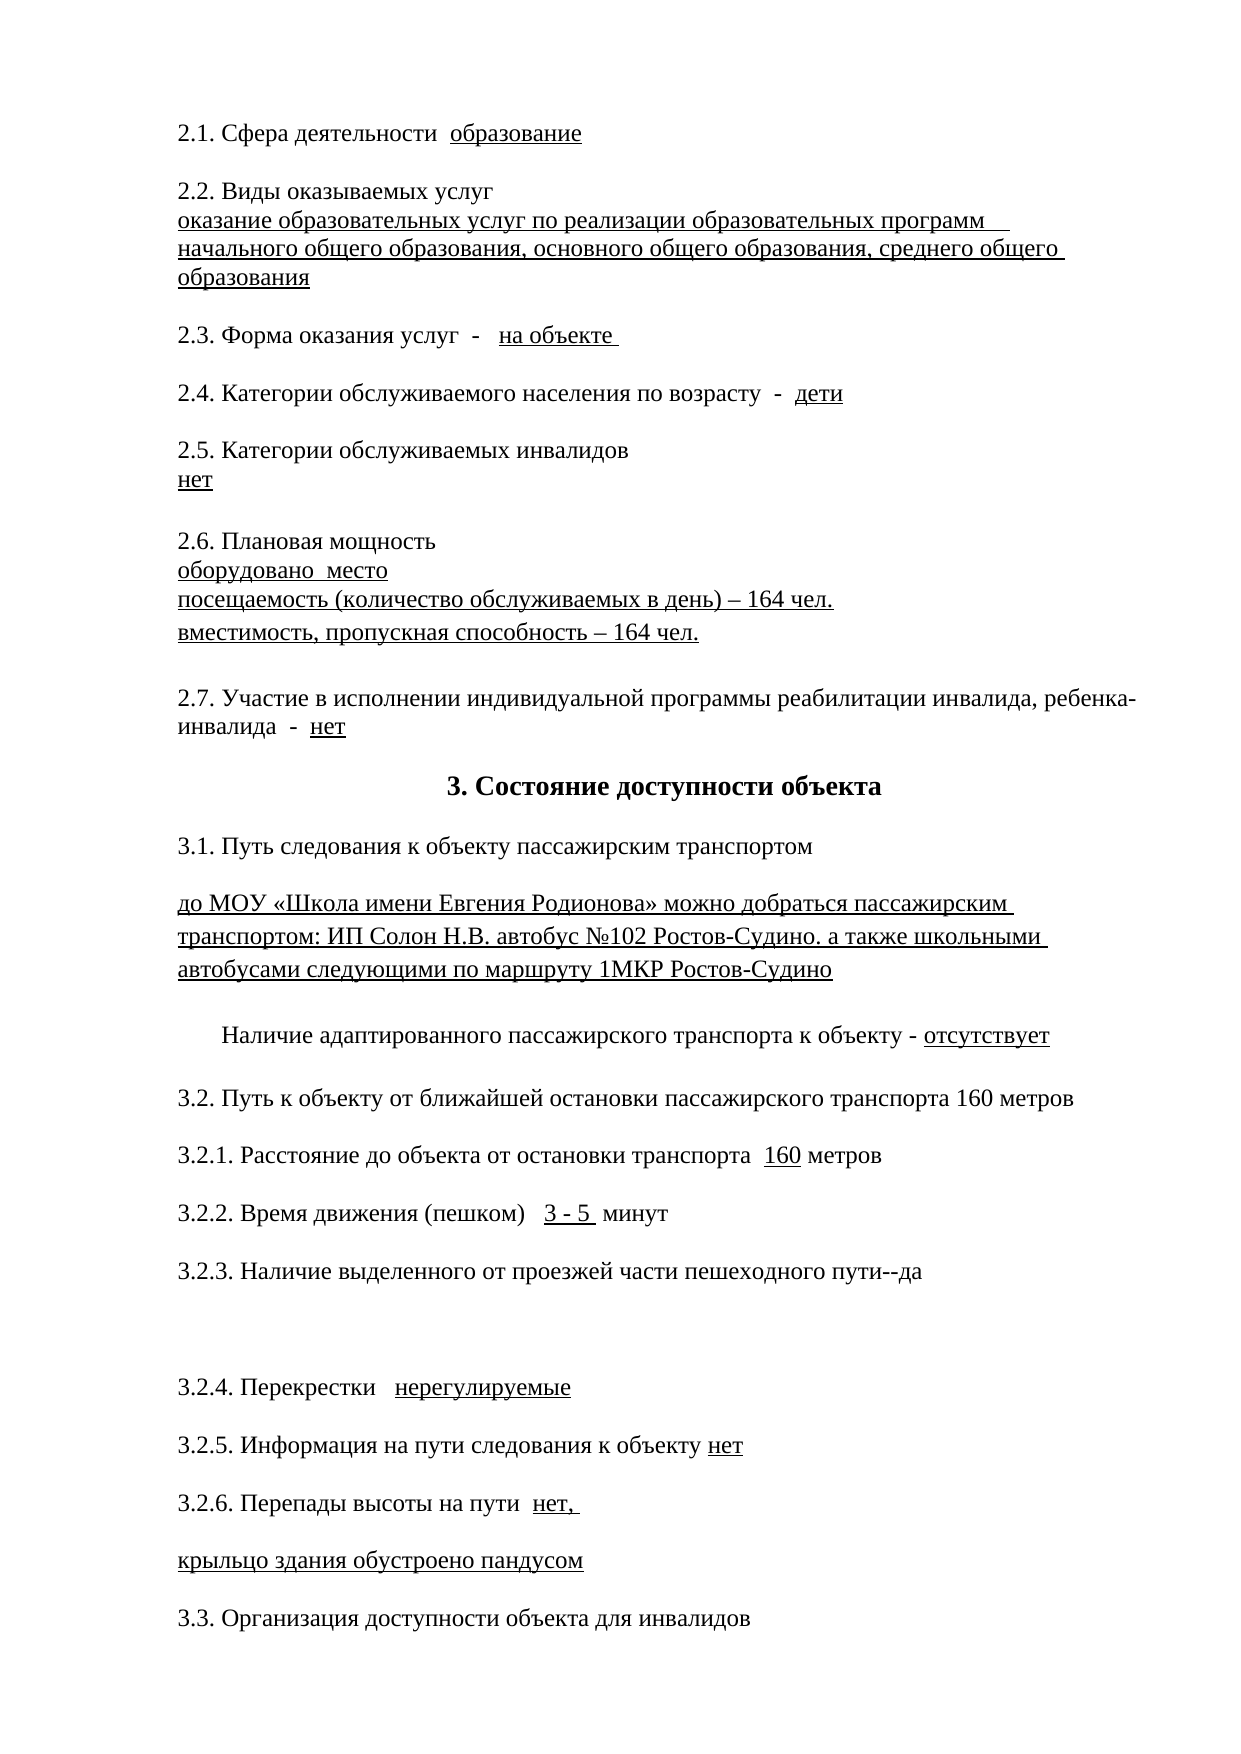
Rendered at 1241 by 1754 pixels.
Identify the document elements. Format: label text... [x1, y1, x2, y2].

text крыльцо здания обустроено пандусом [177, 1546, 1152, 1574]
text 2.2. Виды оказываемых услуг [177, 176, 1152, 205]
text оказание образовательных услуг по реализации образовательных программ [177, 205, 1152, 233]
text 3. Состояние доступности объекта [177, 769, 1152, 802]
text 2.6. Плановая мощность [177, 526, 1152, 555]
text оборудовано место [177, 555, 1152, 584]
text посещаемость (количество обслуживаемых в день) – 164 чел. [177, 584, 1152, 612]
text Наличие адаптированного пассажирского транспорта к объекту - отсутствует [177, 1021, 1152, 1049]
text 3.2.5. Информация на пути следования к объекту нет [177, 1430, 1152, 1458]
text до МОУ «Школа имени Евгения Родионова» можно добраться пассажирским транспортом: ИП Солон Н.В. автобус №102 Ростов-Судино. а также школьными автобусами следующими по маршруту 1МКР Ростов-Судино [177, 888, 1152, 983]
text начального общего образования, основного общего образования, среднего общего [177, 233, 1152, 262]
text 2.4. Категории обслуживаемого населения по возрасту - дети [177, 378, 1152, 406]
text образования [177, 262, 1152, 291]
text 3.2.3. Наличие выделенного от проезжей части пешеходного пути--да [177, 1256, 1152, 1285]
text 3.2.1. Расстояние до объекта от остановки транспорта 160 метров [177, 1141, 1152, 1169]
text 3.2.4. Перекрестки нерегулируемые [177, 1372, 1152, 1401]
text 2.3. Форма оказания услуг - на объекте [177, 320, 1152, 348]
text вместимость, пропускная способность – 164 чел. [177, 617, 1152, 645]
text 3.2. Путь к объекту от ближайшей остановки пассажирского транспорта 160 метров [177, 1083, 1152, 1111]
text нет [177, 464, 1152, 493]
text 2.7. Участие в исполнении индивидуальной программы реабилитации инвалида, ребенка-инвалида - нет [177, 683, 1152, 740]
text 3.1. Путь следования к объекту пассажирским транспортом [177, 831, 1152, 860]
text 3.3. Организация доступности объекта для инвалидов [177, 1603, 1152, 1632]
text 3.2.6. Перепады высоты на пути нет, [177, 1488, 1152, 1516]
text 3.2.2. Время движения (пешком) 3 - 5 минут [177, 1198, 1152, 1227]
text 2.5. Категории обслуживаемых инвалидов [177, 436, 1152, 464]
text 2.1. Сфера деятельности образование [177, 118, 1152, 147]
